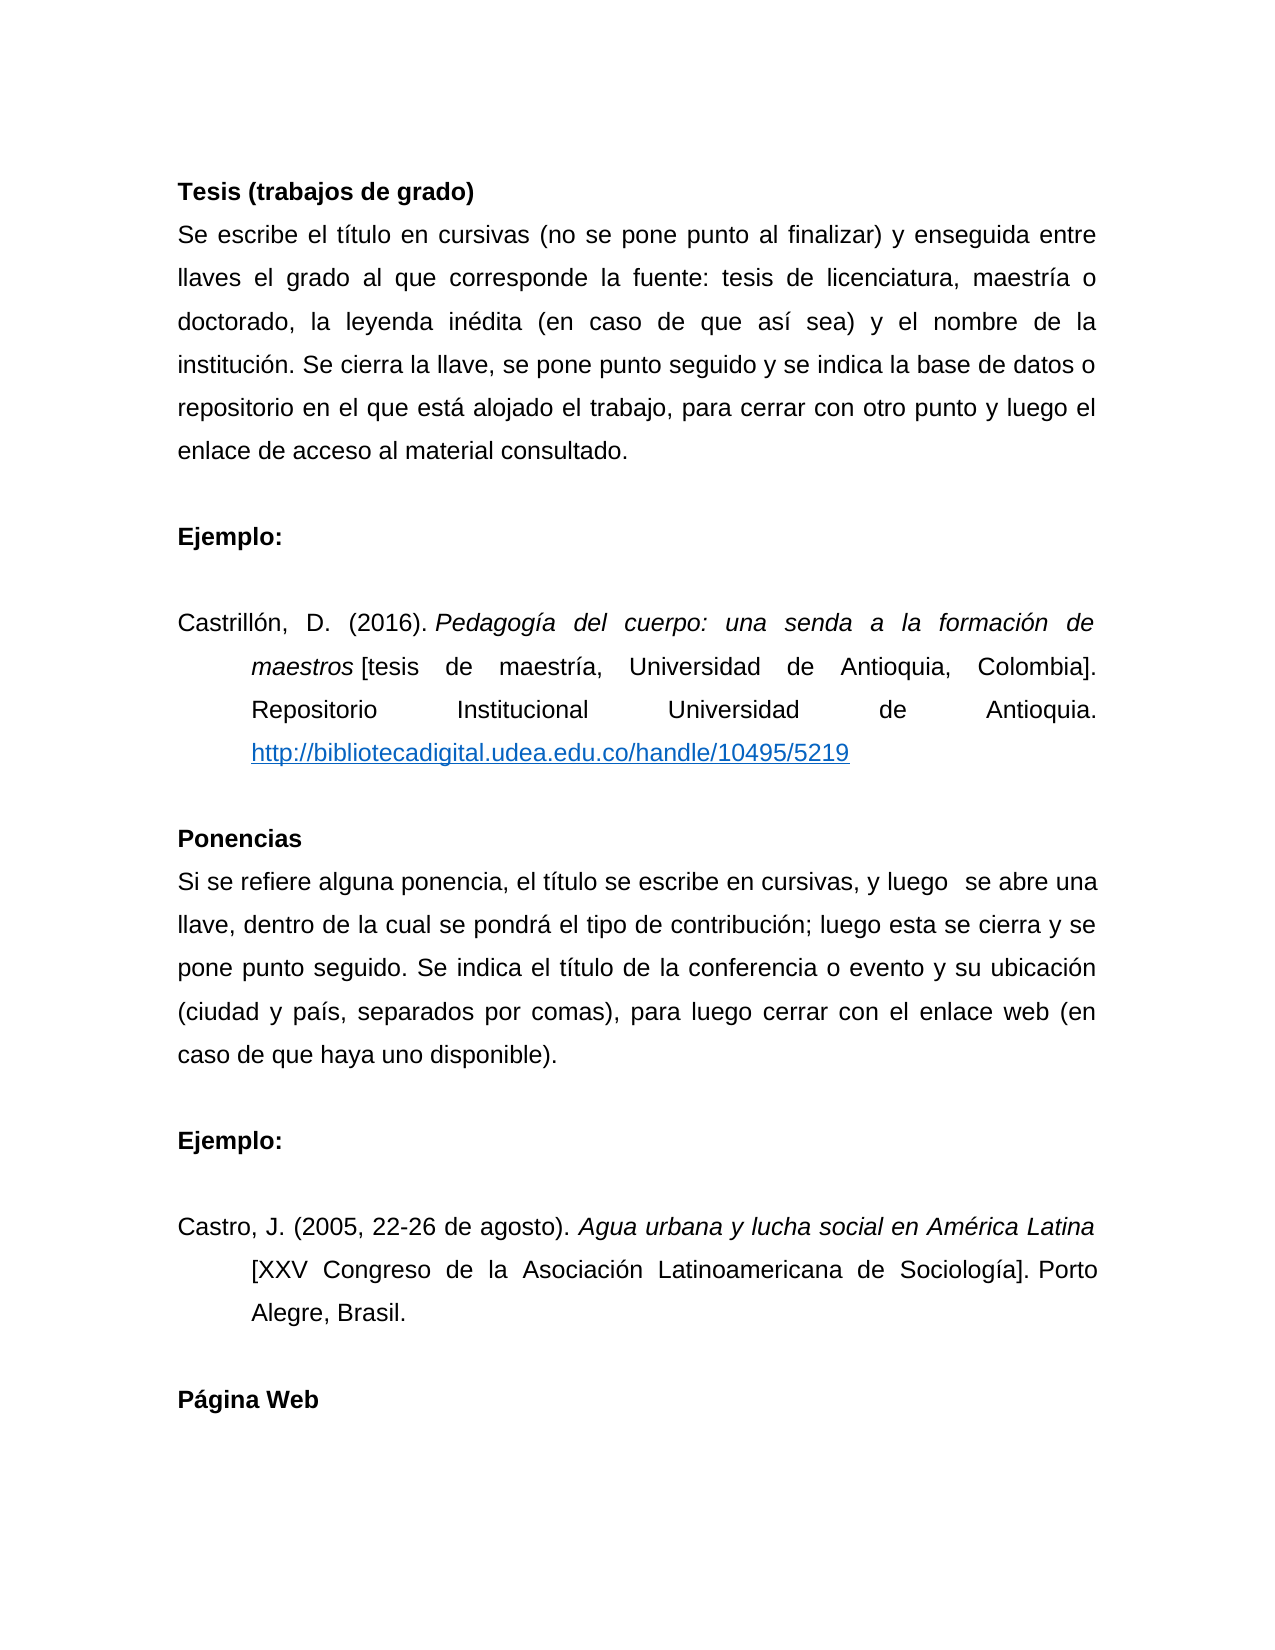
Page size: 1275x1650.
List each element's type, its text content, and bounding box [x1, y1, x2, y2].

text Ejemplo: [177, 522, 1098, 551]
text Castro, J. (2005, 22-26 de agosto). Agua urbana y lucha social en América Latina [XXV Congreso de la Asociación Latinoamericana de Sociología]. Porto Alegre, Brasil. [177, 1212, 1098, 1327]
text Tesis (trabajos de grado) [177, 177, 1098, 206]
text Se escribe el título en cursivas (no se pone punto al finalizar) y enseguida entre llaves el grado al que corresponde la fuente: tesis de licenciatura, maestría o doctorado, la leyenda inédita (en caso de que así sea) y el nombre de la institución. Se cierra la llave, se pone punto seguido y se indica la base de datos o repositorio en el que está alojado el trabajo, para cerrar con otro punto y luego el enlace de acceso al material consultado. [177, 220, 1098, 465]
text Ejemplo: [177, 1126, 1098, 1155]
text Ponencias [177, 824, 1098, 853]
text Página Web [177, 1385, 1098, 1413]
text Castrillón, D. (2016). Pedagogía del cuerpo: una senda a la formación de maestros [tesis de maestría, Universidad de Antioquia, Colombia]. Repositorio Institucional Universidad de Antioquia. http://bibliotecadigital.udea.edu.co/handle/10495/5219 [177, 608, 1098, 767]
text Si se refiere alguna ponencia, el título se escribe en cursivas, y luego se abre una llave, dentro de la cual se pondrá el tipo de contribución; luego esta se cierra y se pone punto seguido. Se indica el título de la conferencia o evento y su ubicación (ciudad y país, separados por comas), para luego cerrar con el enlace web (en caso de que haya uno disponible). [177, 867, 1098, 1068]
